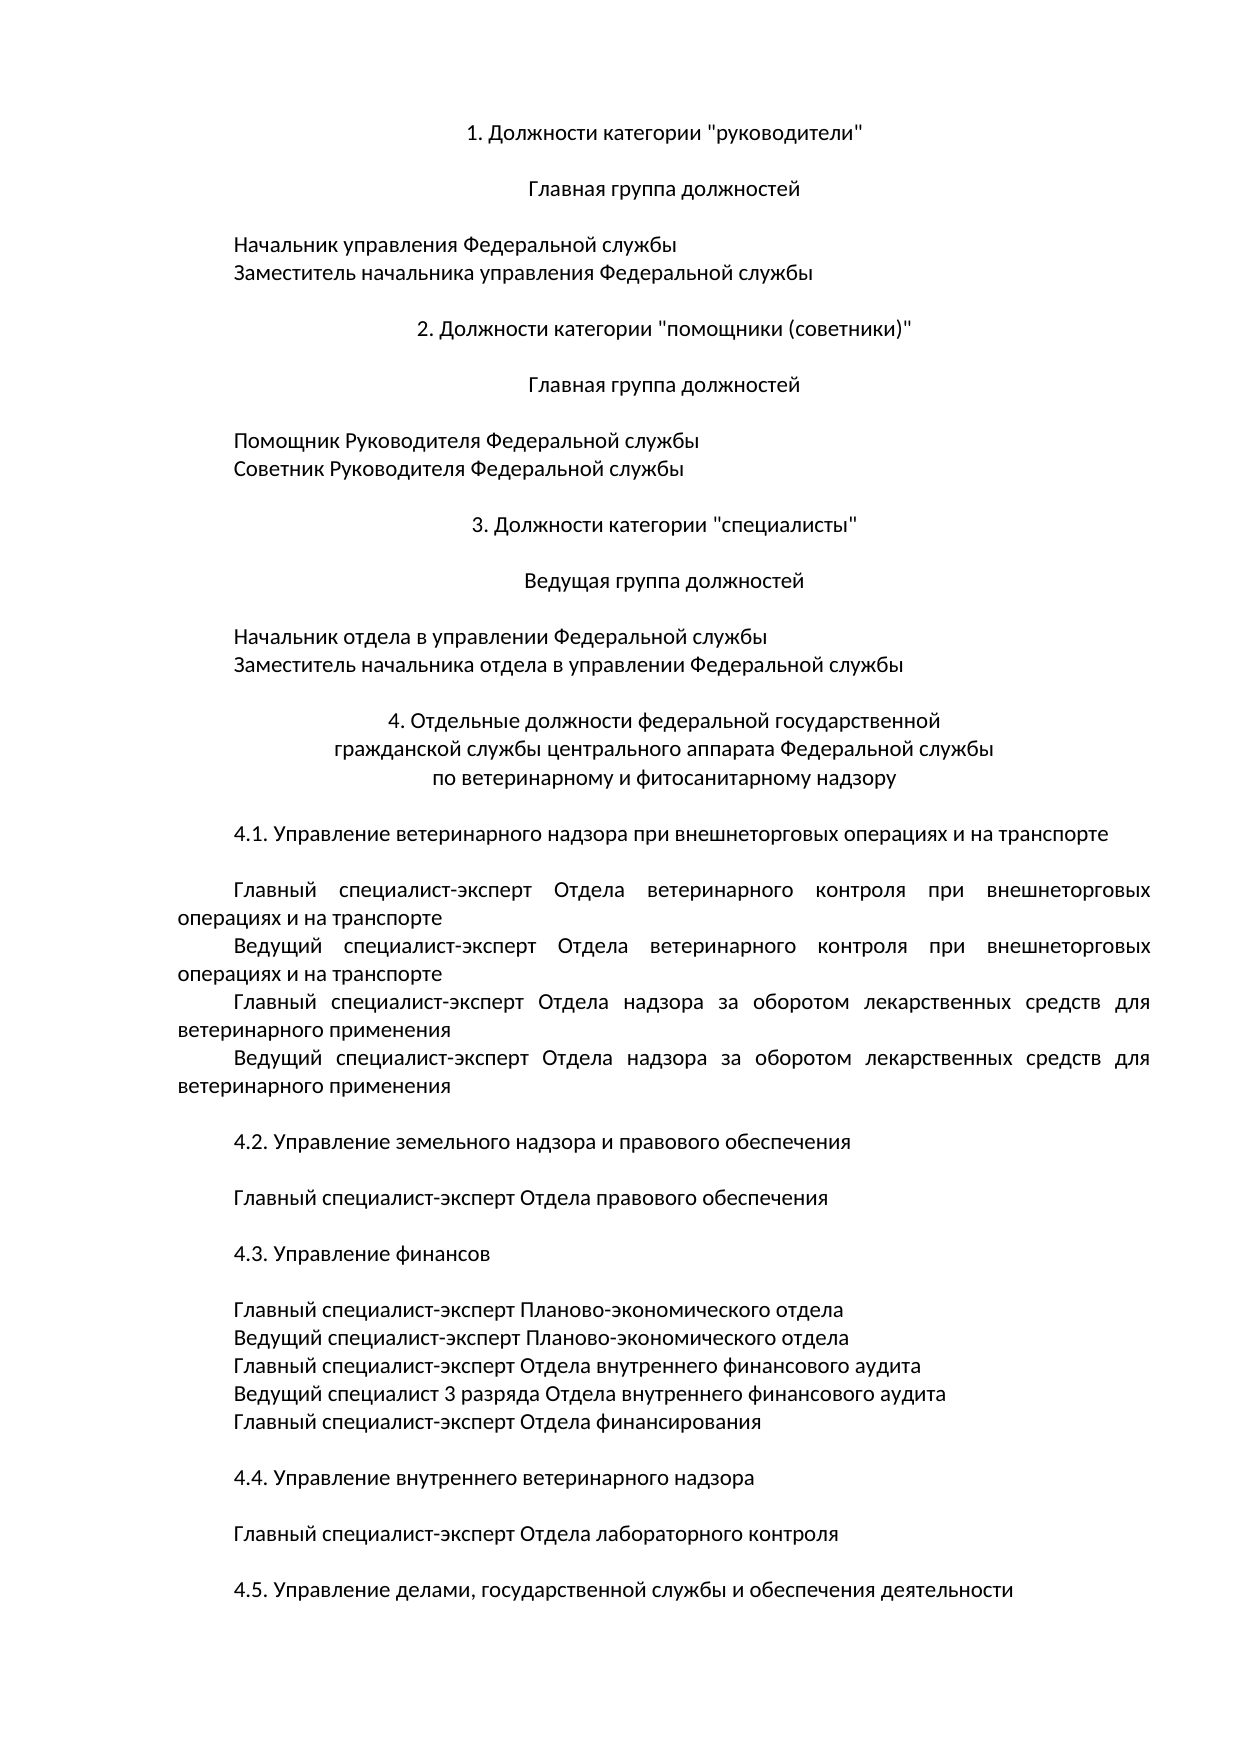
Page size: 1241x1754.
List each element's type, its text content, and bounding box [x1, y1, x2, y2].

text Главный специалист-эксперт Отдела лабораторного контроля [177, 1519, 1152, 1547]
text Главный специалист-эксперт Отдела надзора за оборотом лекарственных средств для ветеринарного применения [177, 987, 1152, 1043]
text Заместитель начальника управления Федеральной службы [177, 258, 1152, 286]
text Советник Руководителя Федеральной службы [177, 454, 1152, 482]
text Главный специалист-эксперт Отдела ветеринарного контроля при внешнеторговых операциях и на транспорте [177, 875, 1152, 931]
text Начальник управления Федеральной службы [177, 230, 1152, 258]
text Ведущая группа должностей [177, 566, 1152, 594]
text гражданской службы центрального аппарата Федеральной службы [177, 734, 1152, 763]
text 3. Должности категории "специалисты" [177, 510, 1152, 538]
text Ведущий специалист-эксперт Отдела ветеринарного контроля при внешнеторговых операциях и на транспорте [177, 931, 1152, 987]
text 4.2. Управление земельного надзора и правового обеспечения [177, 1127, 1152, 1155]
text Заместитель начальника отдела в управлении Федеральной службы [177, 651, 1152, 678]
text 4.4. Управление внутреннего ветеринарного надзора [177, 1463, 1152, 1491]
text Ведущий специалист-эксперт Планово-экономического отдела [177, 1323, 1152, 1351]
text Главный специалист-эксперт Отдела правового обеспечения [177, 1183, 1152, 1211]
text Главная группа должностей [177, 370, 1152, 398]
text 1. Должности категории "руководители" [177, 118, 1152, 146]
text Главная группа должностей [177, 174, 1152, 202]
text Помощник Руководителя Федеральной службы [177, 426, 1152, 454]
text по ветеринарному и фитосанитарному надзору [177, 763, 1152, 791]
text Ведущий специалист 3 разряда Отдела внутреннего финансового аудита [177, 1379, 1152, 1407]
text 2. Должности категории "помощники (советники)" [177, 314, 1152, 342]
text Начальник отдела в управлении Федеральной службы [177, 622, 1152, 651]
text Ведущий специалист-эксперт Отдела надзора за оборотом лекарственных средств для ветеринарного применения [177, 1043, 1152, 1099]
text 4. Отдельные должности федеральной государственной [177, 707, 1152, 734]
text Главный специалист-эксперт Отдела внутреннего финансового аудита [177, 1351, 1152, 1379]
text 4.3. Управление финансов [177, 1239, 1152, 1267]
text 4.5. Управление делами, государственной службы и обеспечения деятельности [177, 1575, 1152, 1603]
text Главный специалист-эксперт Планово-экономического отдела [177, 1295, 1152, 1323]
text 4.1. Управление ветеринарного надзора при внешнеторговых операциях и на транспорте [177, 819, 1152, 847]
text Главный специалист-эксперт Отдела финансирования [177, 1407, 1152, 1435]
